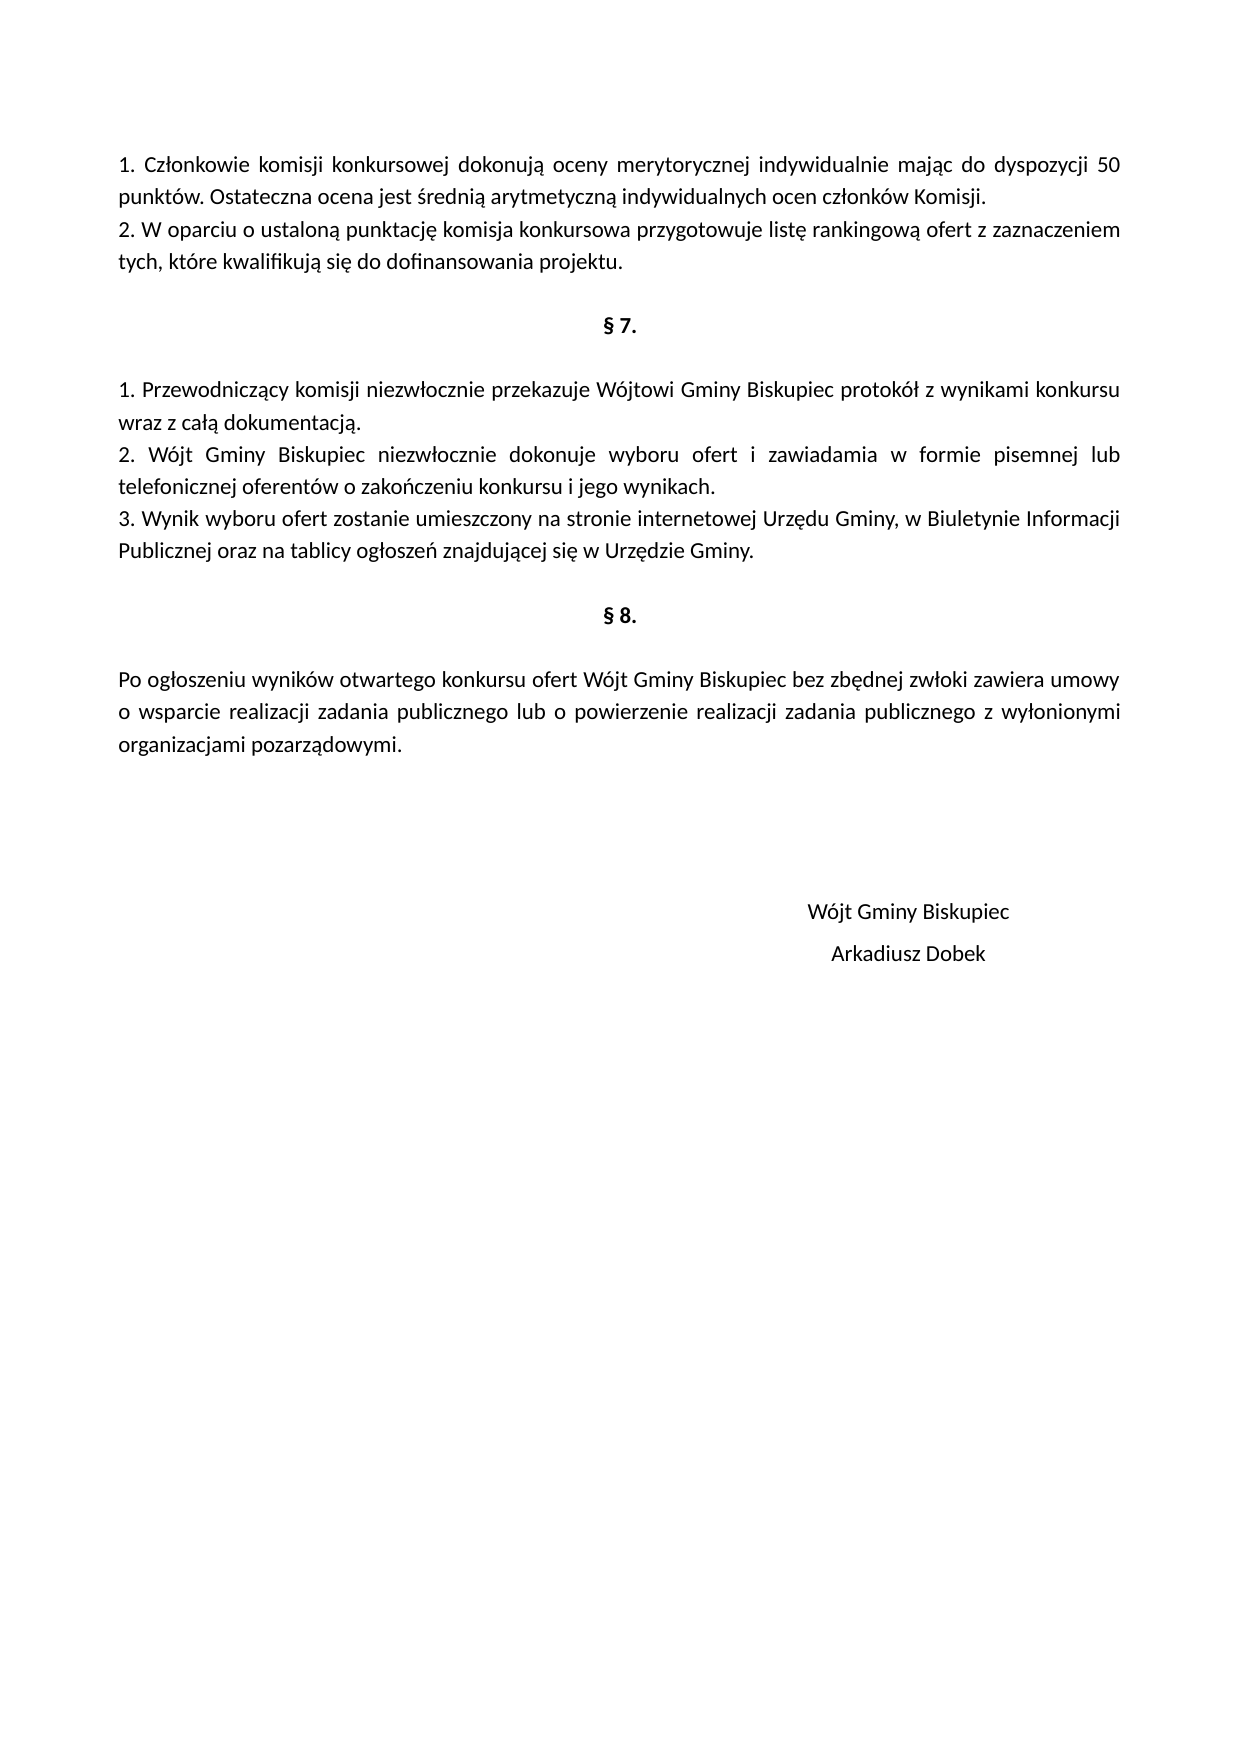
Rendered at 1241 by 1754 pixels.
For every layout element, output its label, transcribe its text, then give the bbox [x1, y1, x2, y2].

text § 7. [118, 311, 1122, 339]
text § 8. [118, 601, 1122, 629]
text 3. Wynik wyboru ofert zostanie umieszczony na stronie internetowej Urzędu Gminy, w Biuletynie Informacji Publicznej oraz na tablicy ogłoszeń znajdującej się w Urzędzie Gminy. [118, 504, 1122, 564]
text 1. Przewodniczący komisji niezwłocznie przekazuje Wójtowi Gminy Biskupiec protokół z wynikami konkursu wraz z całą dokumentacją. [118, 376, 1122, 436]
text 2. Wójt Gminy Biskupiec niezwłocznie dokonuje wyboru ofert i zawiadamia w formie pisemnej lub telefonicznej oferentów o zakończeniu konkursu i jego wynikach. [118, 440, 1122, 500]
text 2. W oparciu o ustaloną punktację komisja konkursowa przygotowuje listę rankingową ofert z zaznaczeniem tych, które kwalifikują się do dofinansowania projektu. [118, 215, 1122, 275]
text 1. Członkowie komisji konkursowej dokonują oceny merytorycznej indywidualnie mając do dyspozycji 50 punktów. Ostateczna ocena jest średnią arytmetyczną indywidualnych ocen członków Komisji. [118, 150, 1122, 211]
text Po ogłoszeniu wyników otwartego konkursu ofert Wójt Gminy Biskupiec bez zbędnej zwłoki zawiera umowy o wsparcie realizacji zadania publicznego lub o powierzenie realizacji zadania publicznego z wyłonionymi organizacjami pozarządowymi. [118, 665, 1122, 758]
